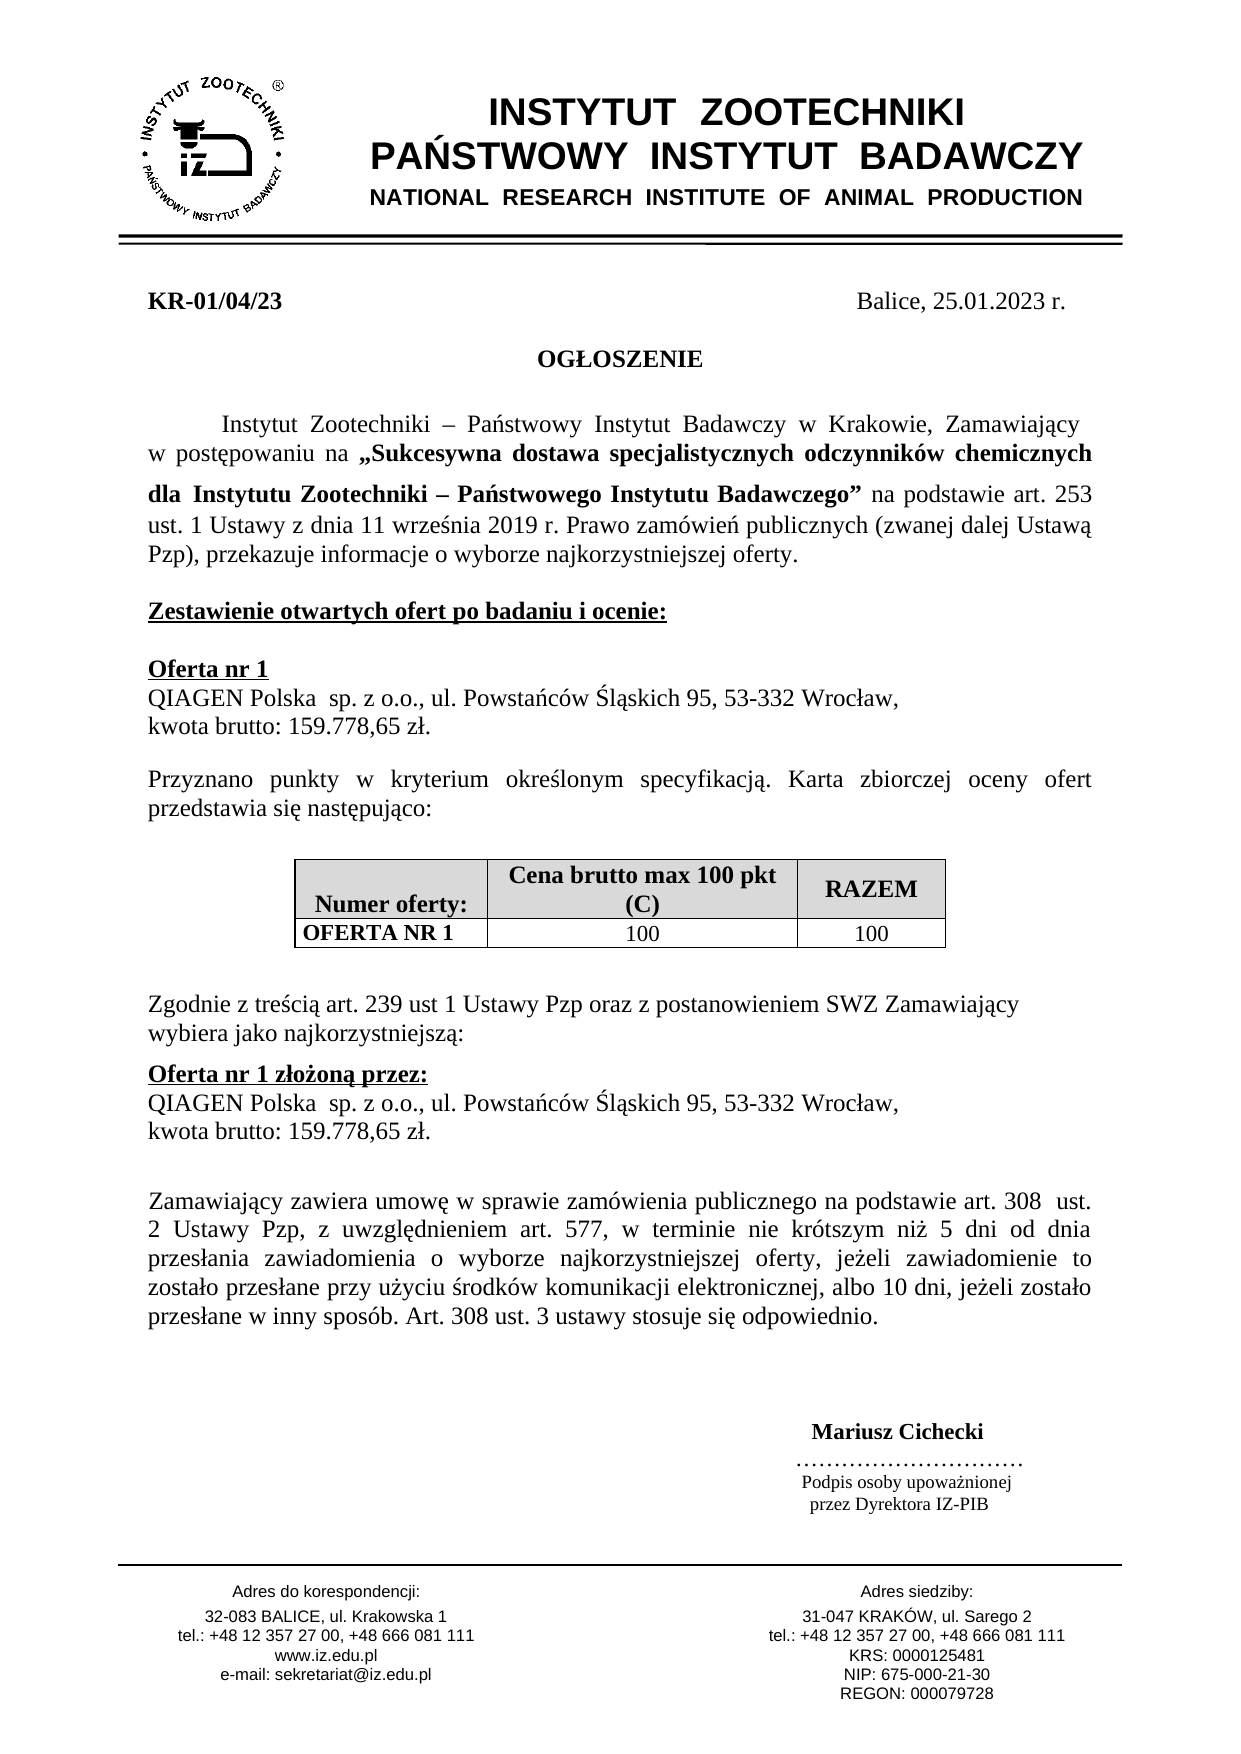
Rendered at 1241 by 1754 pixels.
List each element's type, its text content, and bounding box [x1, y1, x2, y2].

table_header Cena brutto max 100 pkt (C) [488, 860, 797, 918]
table_cell 100 [488, 919, 797, 947]
text Oferta nr 1 [148, 654, 1093, 683]
text Instytut Zootechniki – Państwowy Instytut Badawczy w Krakowie, Zamawiający w postępowaniu na „Sukcesywna dostawa specjalistycznych odczynników chemicznych dla Instytutu Zootechniki – Państwowego Instytutu Badawczego” na podstawie art. 253 ust. 1 Ustawy z dnia 11 września 2019 r. Prawo zamówień publicznych (zwanej dalej Ustawą Pzp), przekazuje informacje o wyborze najkorzystniejszej oferty. [148, 409, 1093, 568]
table_cell 100 [798, 919, 945, 947]
text Przyznano punkty w kryterium określonym specyfikacją. Karta zbiorczej oceny ofert przedstawia się następująco: [148, 764, 1093, 822]
picture [134, 64, 289, 230]
table_header RAZEM [798, 860, 945, 918]
text Zestawienie otwartych ofert po badaniu i ocenie: [148, 596, 1093, 625]
table_header Numer oferty: [296, 860, 487, 918]
text OGŁOSZENIE [148, 344, 1093, 372]
text kwota brutto: 159.778,65 zł. [148, 711, 1093, 740]
text ………………………… [664, 1444, 1093, 1471]
text Zgodnie z treścią art. 239 ust 1 Ustawy Pzp oraz z postanowieniem SWZ Zamawiający wybiera jako najkorzystniejszą: [148, 989, 1093, 1046]
table_cell OFERTA NR 1 [296, 919, 487, 947]
text Zamawiający zawiera umowę w sprawie zamówienia publicznego na podstawie art. 308 ust. 2 Ustawy Pzp, z uwzględnieniem art. 577, w terminie nie krótszym niż 5 dni od dnia przesłania zawiadomienia o wyborze najkorzystniejszej oferty, jeżeli zawiadomienie to zostało przesłane przy użyciu środków komunikacji elektronicznej, albo 10 dni, jeżeli zostało przesłane w inny sposób. Art. 308 ust. 3 ustawy stosuje się odpowiednio. [148, 1186, 1093, 1329]
text QIAGEN Polska sp. z o.o., ul. Powstańców Śląskich 95, 53-332 Wrocław, [148, 1088, 1093, 1116]
text kwota brutto: 159.778,65 zł. [148, 1116, 1093, 1145]
text przez Dyrektora IZ-PIB [664, 1492, 1093, 1514]
text Podpis osoby upoważnionej [664, 1471, 1093, 1492]
text Oferta nr 1 złożoną przez: [148, 1059, 1093, 1088]
text KR-01/04/23 Balice, 25.01.2023 r. [148, 286, 1093, 315]
text Mariusz Cichecki [738, 1387, 1093, 1444]
text QIAGEN Polska sp. z o.o., ul. Powstańców Śląskich 95, 53-332 Wrocław, [148, 683, 1093, 711]
